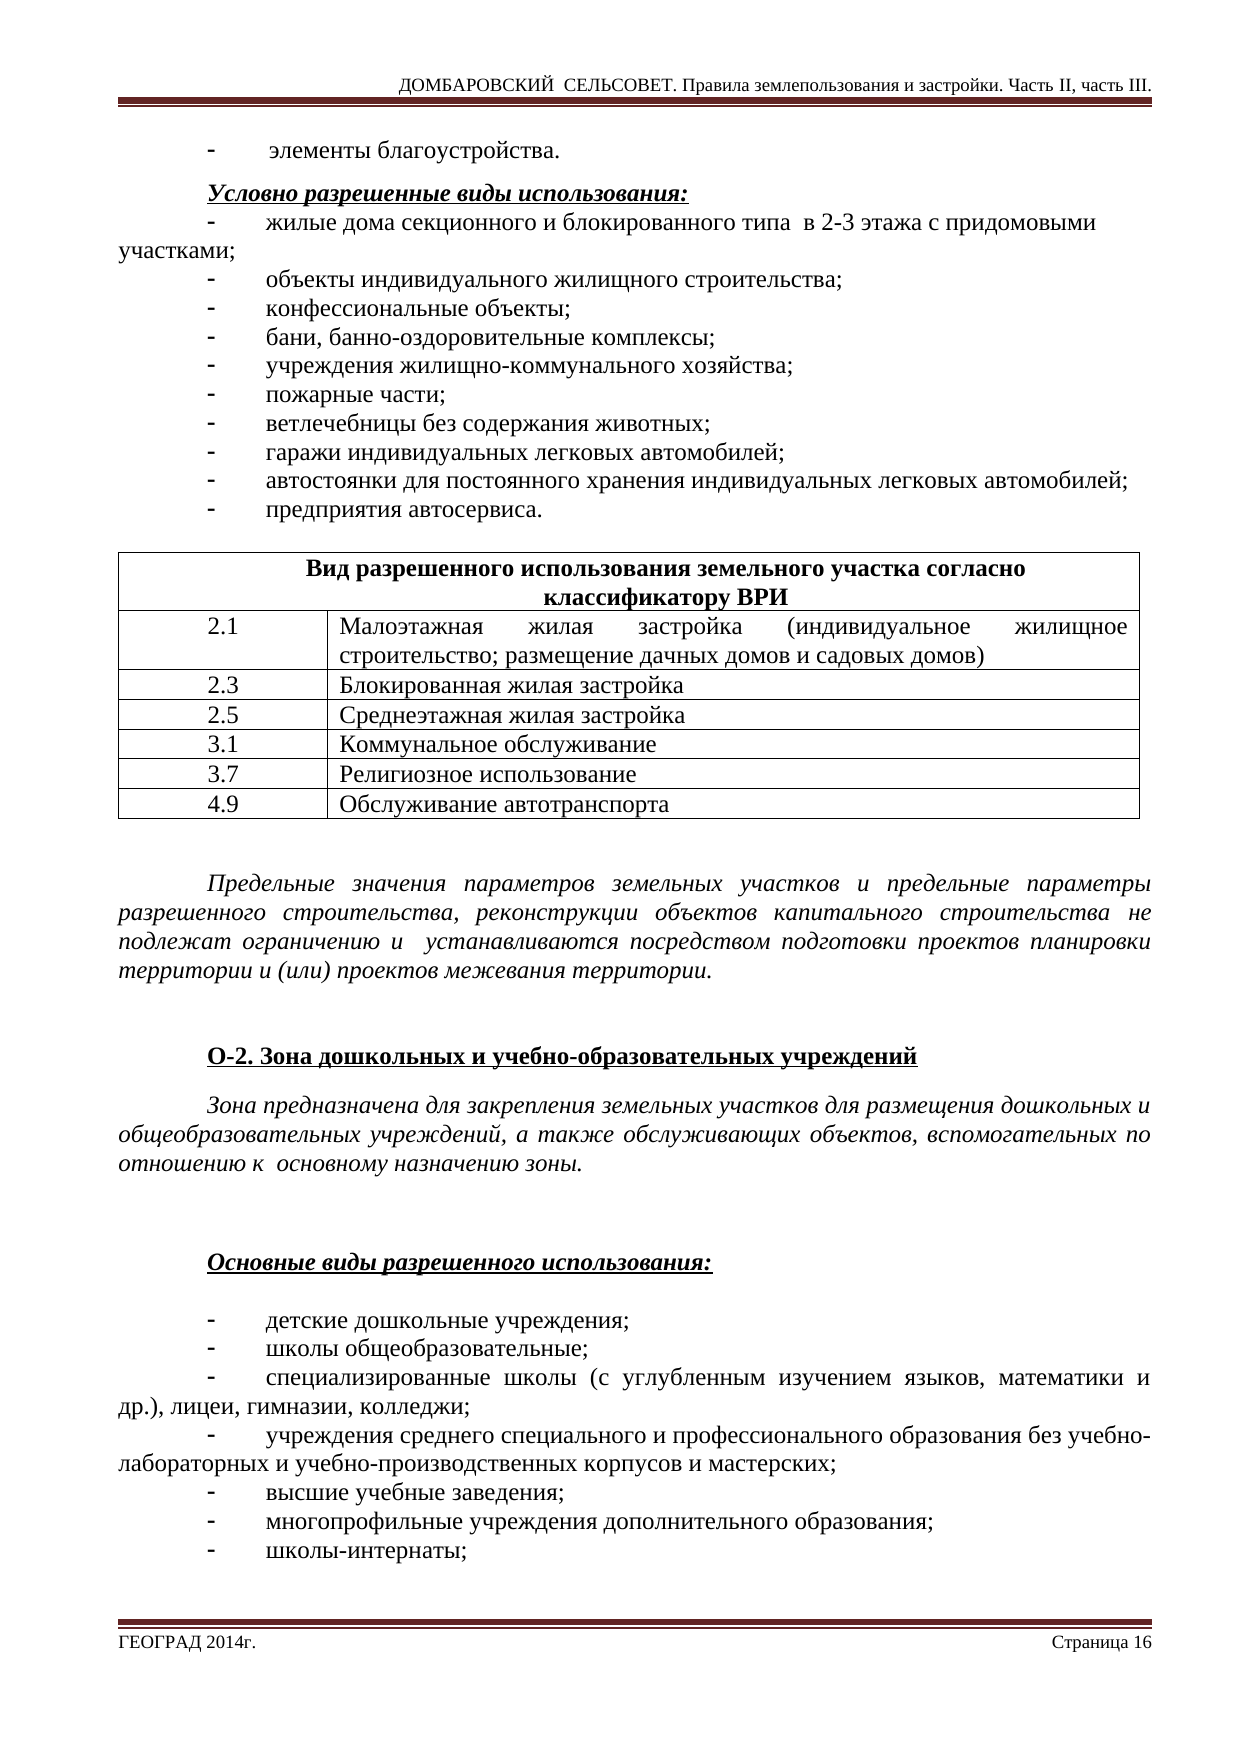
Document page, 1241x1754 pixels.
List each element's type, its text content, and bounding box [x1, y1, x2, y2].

table_cell Среднеэтажная жилая застройка [328, 700, 1139, 728]
list ветлечебницы без содержания животных; [118, 408, 1152, 437]
list учреждения среднего специального и профессионального образования без учебно-лабораторных и учебно-производственных корпусов и мастерских; [118, 1420, 1152, 1477]
table_cell 3.1 [119, 730, 327, 758]
list школы общеобразовательные; [118, 1333, 1152, 1362]
table_cell 2.5 [119, 700, 327, 728]
list специализированные школы (с углубленным изучением языков, математики и др.), лицеи, гимназии, колледжи; [118, 1362, 1152, 1420]
text Условно разрешенные виды использования: [118, 178, 1152, 207]
list предприятия автосервиса. [118, 494, 1152, 523]
text Основные виды разрешенного использования: [118, 1247, 1152, 1276]
table_cell Религиозное использование [328, 759, 1139, 788]
table_header Вид разрешенного использования земельного участка согласно классификатору ВРИ [119, 553, 1139, 610]
list автостоянки для постоянного хранения индивидуальных легковых автомобилей; [118, 466, 1152, 494]
table_cell Малоэтажная жилая застройка (индивидуальное жилищное строительство; размещение дачных домов и садовых домов) [328, 611, 1139, 669]
list пожарные части; [118, 379, 1152, 408]
list высшие учебные заведения; [118, 1477, 1152, 1506]
text Предельные значения параметров земельных участков и предельные параметры разрешенного строительства, реконструкции объектов капитального строительства не подлежат ограничению и устанавливаются посредством подготовки проектов планировки территории и (или) проектов межевания территории. [118, 868, 1152, 983]
list гаражи индивидуальных легковых автомобилей; [118, 437, 1152, 466]
table_cell 2.1 [119, 611, 327, 669]
table_cell Блокированная жилая застройка [328, 670, 1139, 699]
list элементы благоустройства. [118, 135, 1152, 164]
table_cell 2.3 [119, 670, 327, 699]
table_cell Обслуживание автотранспорта [328, 789, 1139, 818]
list жилые дома секционного и блокированного типа в 2-3 этажа с придомовыми участками; [118, 207, 1152, 264]
table_cell 4.9 [119, 789, 327, 818]
table_cell Коммунальное обслуживание [328, 730, 1139, 758]
text О-2. Зона дошкольных и учебно-образовательных учреждений [118, 1041, 1152, 1070]
list многопрофильные учреждения дополнительного образования; [118, 1506, 1152, 1535]
list объекты индивидуального жилищного строительства; [118, 264, 1152, 293]
list бани, банно-оздоровительные комплексы; [118, 322, 1152, 351]
list конфессиональные объекты; [118, 293, 1152, 322]
text Зона предназначена для закрепления земельных участков для размещения дошкольных и общеобразовательных учреждений, а также обслуживающих объектов, вспомогательных по отношению к основному назначению зоны. [118, 1091, 1152, 1177]
list детские дошкольные учреждения; [118, 1305, 1152, 1333]
table_cell 3.7 [119, 759, 327, 788]
list школы-интернаты; [118, 1535, 1152, 1563]
list учреждения жилищно-коммунального хозяйства; [118, 351, 1152, 379]
